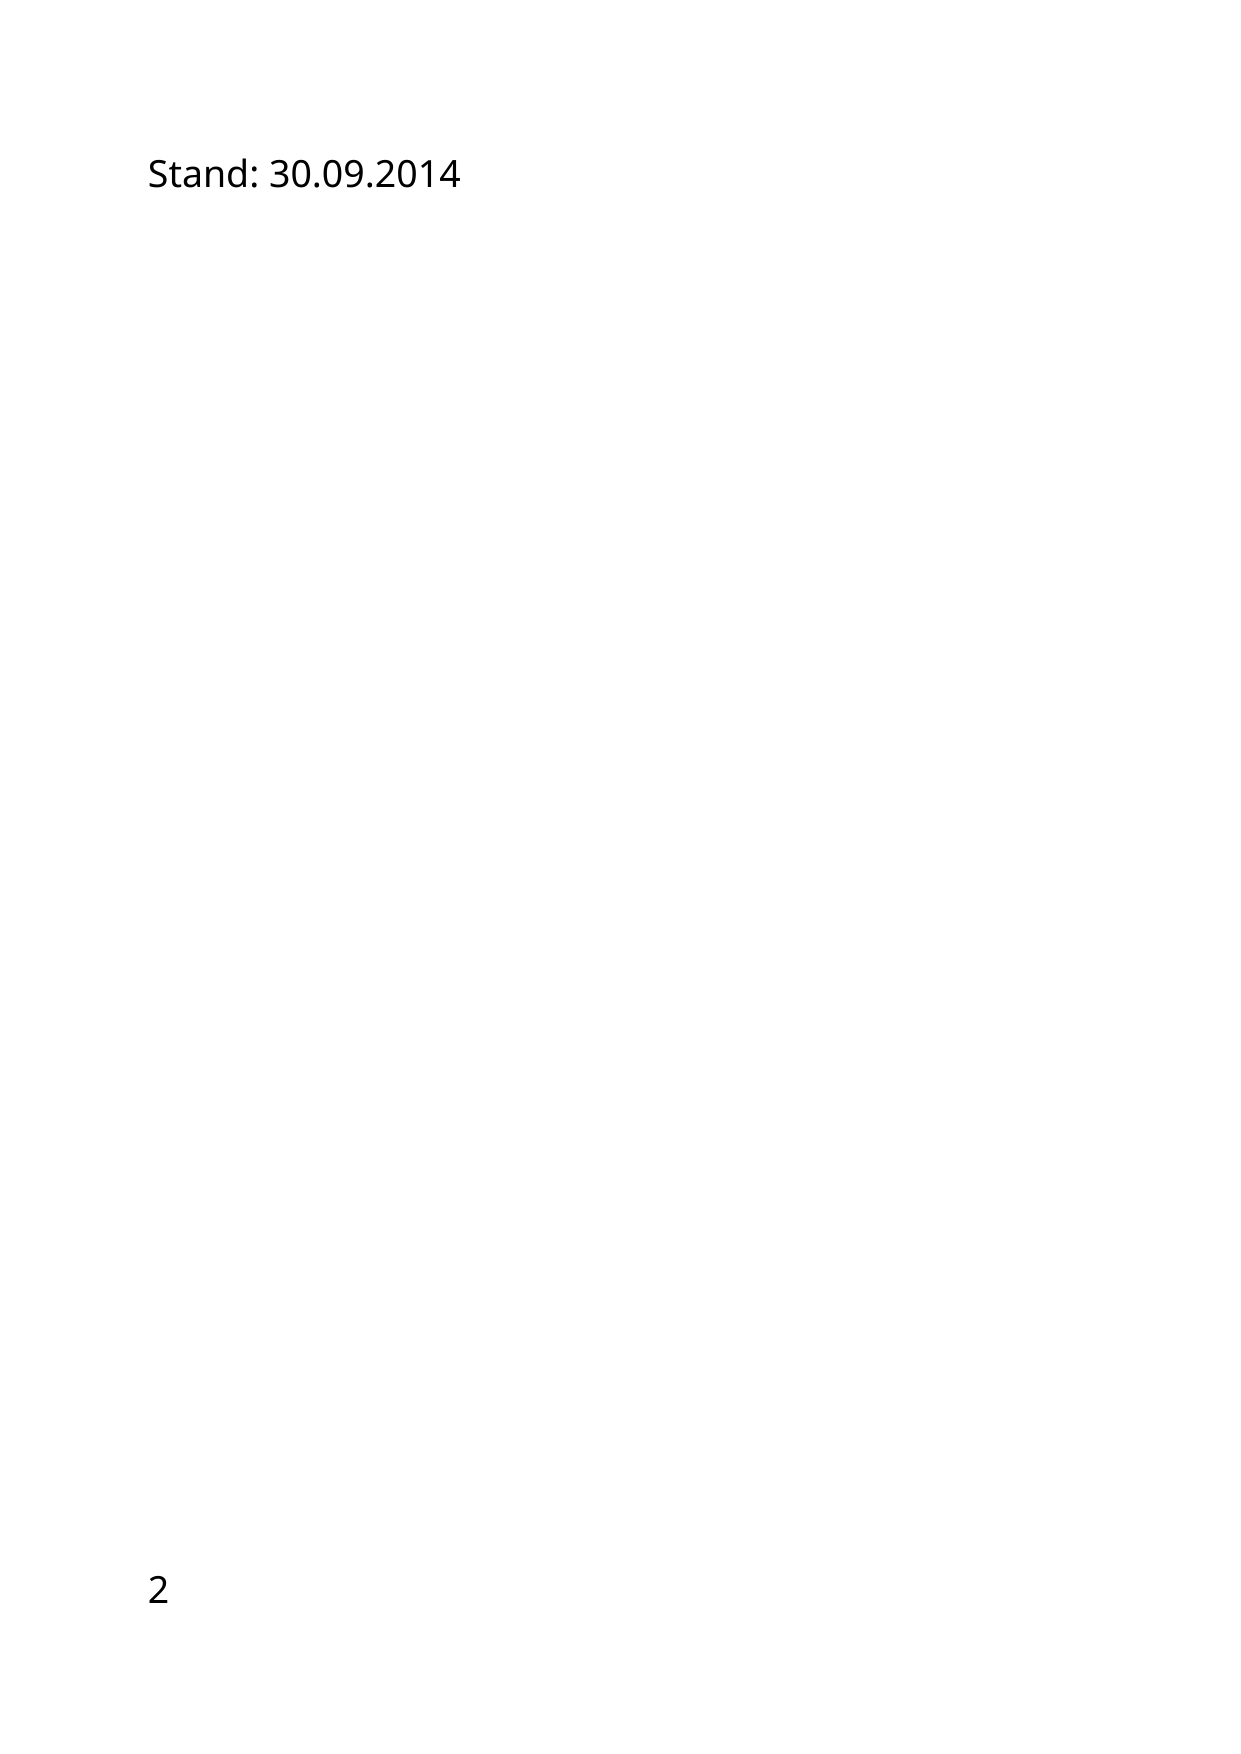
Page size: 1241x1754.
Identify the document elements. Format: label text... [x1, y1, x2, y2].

text Stand: 30.09.2014 [148, 148, 1152, 199]
